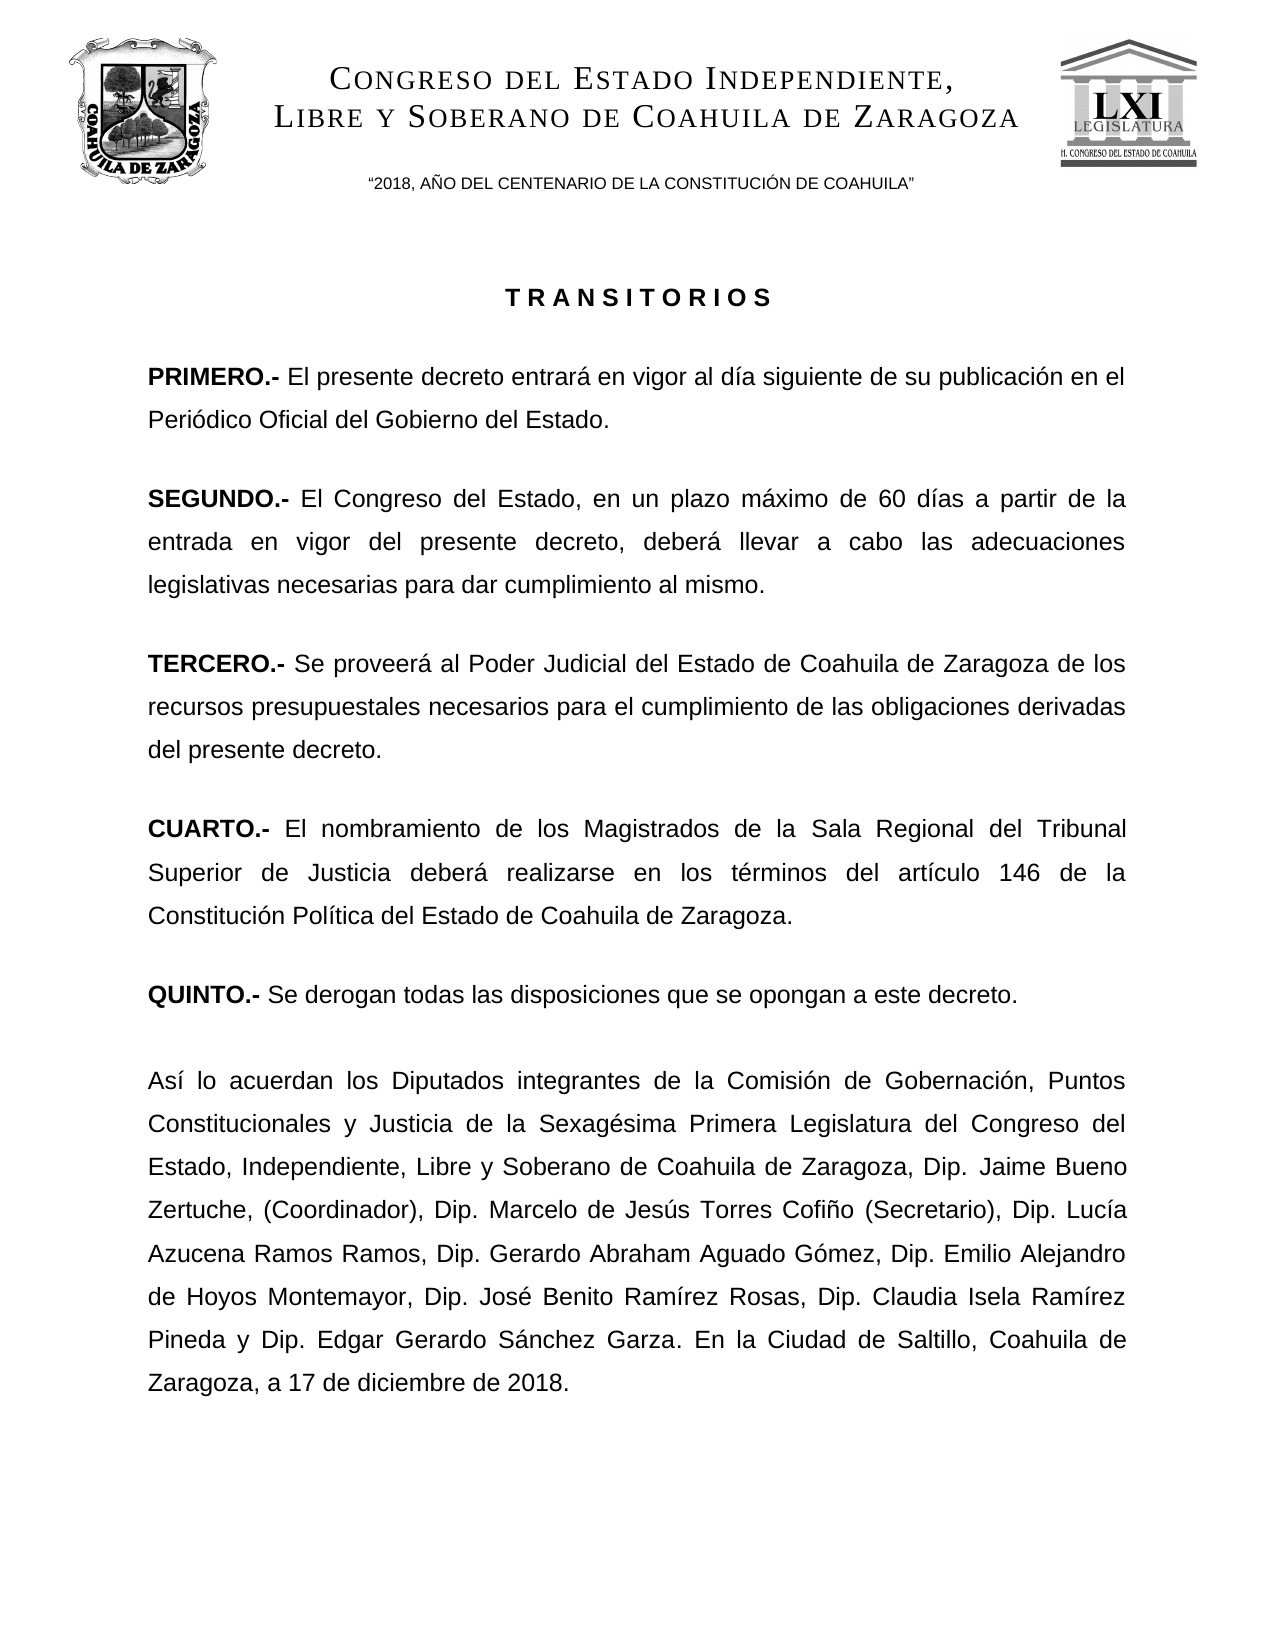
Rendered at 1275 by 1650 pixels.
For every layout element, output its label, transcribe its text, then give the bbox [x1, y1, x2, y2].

text SEGUNDO.- El Congreso del Estado, en un plazo máximo de 60 días a partir de la entrada en vigor del presente decreto, deberá llevar a cabo las adecuaciones legislativas necesarias para dar cumplimiento al mismo. [148, 484, 1127, 599]
picture [68, 38, 217, 184]
text TERCERO.- Se proveerá al Poder Judicial del Estado de Coahuila de Zaragoza de los recursos presupuestales necesarios para el cumplimiento de las obligaciones derivadas del presente decreto. [148, 649, 1127, 764]
text T R A N S I T O R I O S [148, 283, 1127, 311]
text Así lo acuerdan los Diputados integrantes de la Comisión de Gobernación, Puntos Constitucionales y Justicia de la Sexagésima Primera Legislatura del Congreso del Estado, Independiente, Libre y Soberano de Coahuila de Zaragoza, Dip. Jaime Bueno Zertuche, (Coordinador), Dip. Marcelo de Jesús Torres Cofiño (Secretario), Dip. Lucía Azucena Ramos Ramos, Dip. Gerardo Abraham Aguado Gómez, Dip. Emilio Alejandro de Hoyos Montemayor, Dip. José Benito Ramírez Rosas, Dip. Claudia Isela Ramírez Pineda y Dip. Edgar Gerardo Sánchez Garza. En la Ciudad de Saltillo, Coahuila de Zaragoza, a 17 de diciembre de 2018. [148, 1066, 1127, 1397]
picture [1059, 36, 1198, 170]
text PRIMERO.- El presente decreto entrará en vigor al día siguiente de su publicación en el Periódico Oficial del Gobierno del Estado. [148, 362, 1127, 433]
text CUARTO.- El nombramiento de los Magistrados de la Sala Regional del Tribunal Superior de Justicia deberá realizarse en los términos del artículo 146 de la Constitución Política del Estado de Coahuila de Zaragoza. [148, 814, 1127, 929]
text QUINTO.- Se derogan todas las disposiciones que se opongan a este decreto. [148, 980, 1127, 1008]
